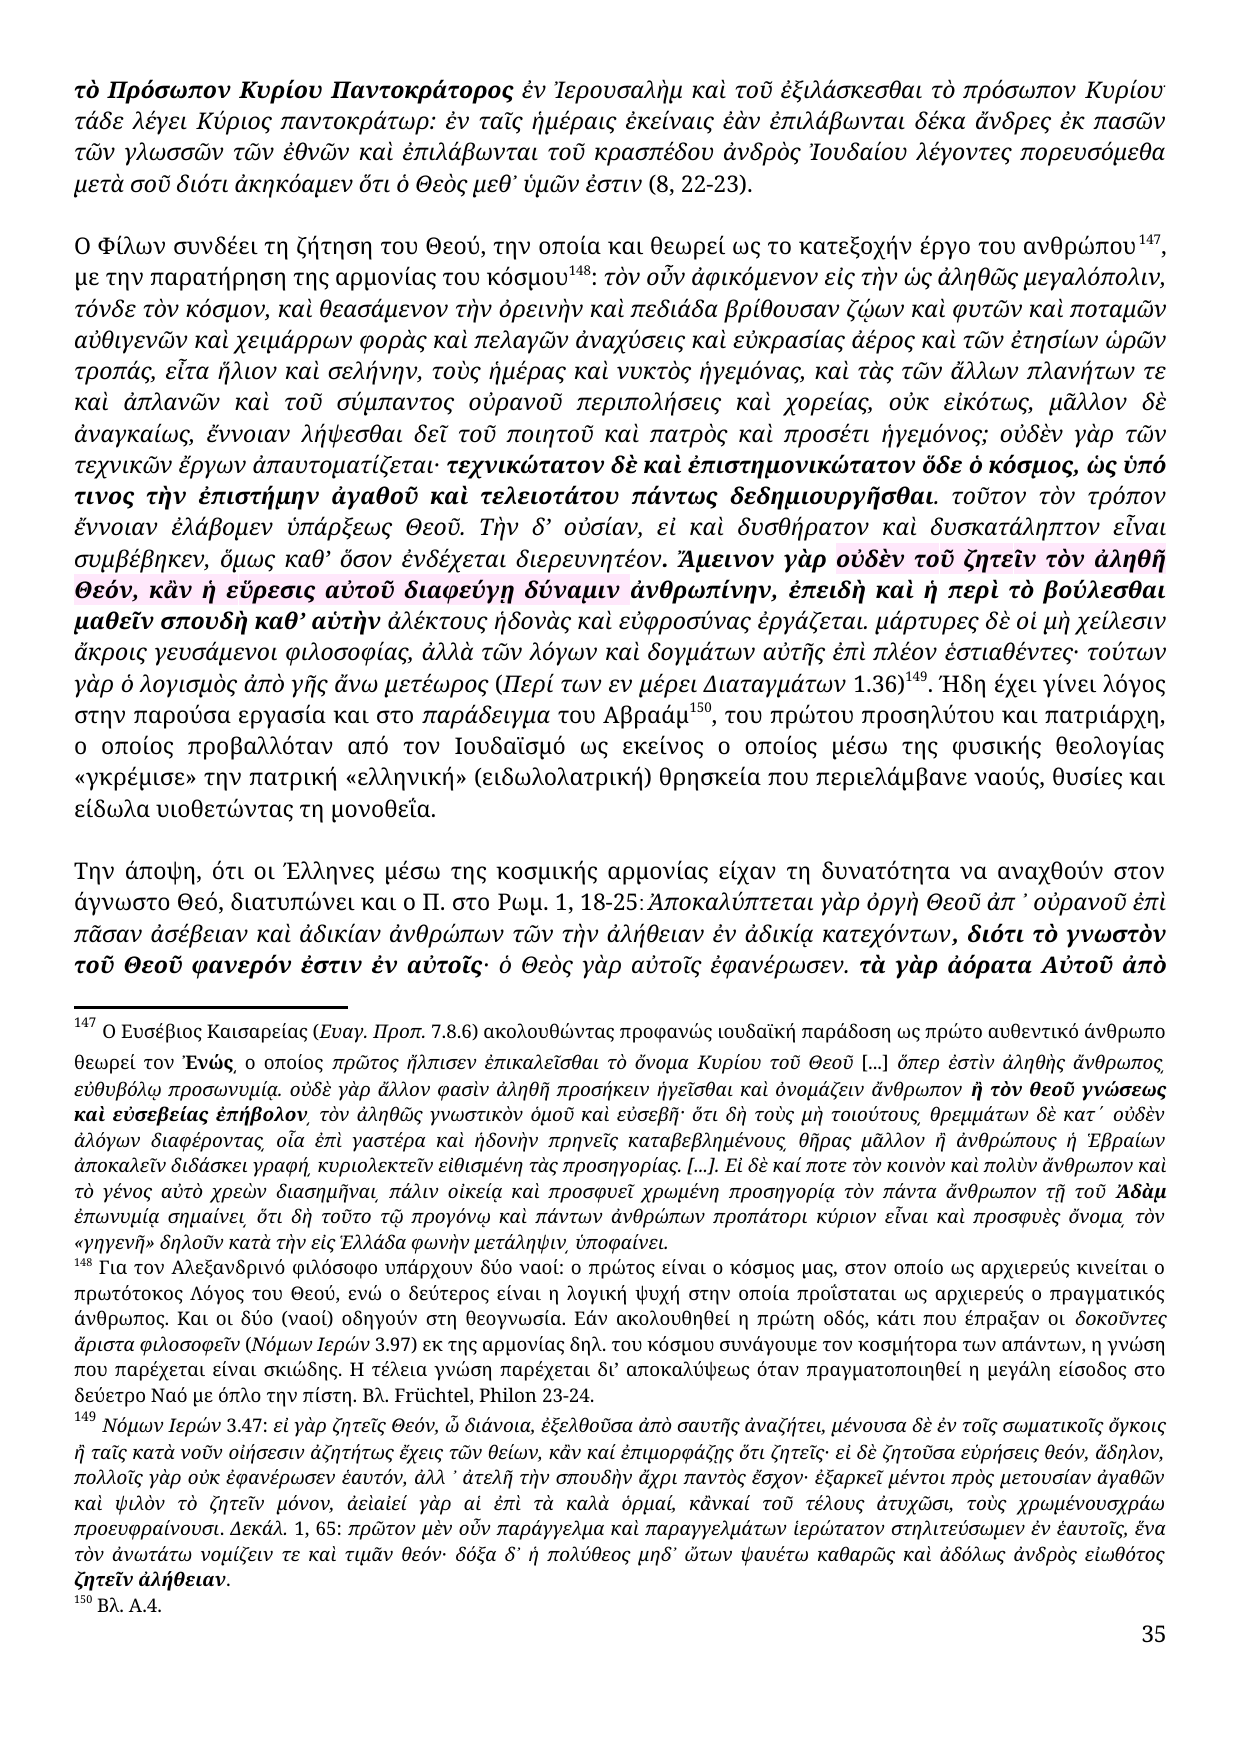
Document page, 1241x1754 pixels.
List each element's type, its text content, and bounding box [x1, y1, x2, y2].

text Ο Φίλων συνδέει τη ζήτηση του Θεού, την οποία και θεωρεί ως το κατεξοχήν έργο του ανθρώπου, με την παρατήρηση της αρμονίας του κόσμου: τὸν οὖν ἀφικόμενον εἰς τὴν ὡς ἀληθῶς μεγαλόπολιν, τόνδε τὸν κόσμον, καὶ θεασάμενον τὴν ὀρεινὴν καὶ πεδιάδα βρίθουσαν ζῴων καὶ φυτῶν καὶ ποταμῶν αὐθιγενῶν καὶ χειμάρρων φορὰς καὶ πελαγῶν ἀναχύσεις καὶ εὐκρασίας ἀέρος καὶ τῶν ἐτησίων ὡρῶν τροπάς, εἶτα ἥλιον καὶ σελήνην, τοὺς ἡμέρας καὶ νυκτὸς ἡγεμόνας, καὶ τὰς τῶν ἄλλων πλανήτων τε καὶ ἀπλανῶν καὶ τοῦ σύμπαντος οὐρανοῦ περιπολήσεις καὶ χορείας, οὐκ εἰκότως, μᾶλλον δὲ ἀναγκαίως, ἔννοιαν λήψεσθαι δεῖ τοῦ ποιητοῦ καὶ πατρὸς καὶ προσέτι ἡγεμόνος; οὐδὲν γὰρ τῶν τεχνικῶν ἔργων ἀπαυτοματίζεται· τεχνικώτατον δὲ καὶ ἐπιστημονικώτατον ὅδε ὁ κόσμος, ὡς ὑπό τινος τὴν ἐπιστήμην ἀγαθοῦ καὶ τελειοτάτου πάντως δεδημιουργῆσθαι. τοῦτον τὸν τρόπον ἔννοιαν ἐλάβομεν ὑπάρξεως θεοῦ. Τὴν δ’ οὐσίαν, εἰ καὶ δυσθήρατον καὶ δυσκατάληπτον εἶναι συμβέβηκεν, ὅμως καθ’ ὅσον ἐνδέχεται διερευνητέον. Ἄμεινον γὰρ οὐδὲν τοῦ ζητεῖν τὸν ἀληθῆ θεόν, κἂν ἡ εὕρεσις αὐτοῦ διαφεύγῃ δύναμιν ἀνθρωπίνην, ἐπειδὴ καὶ ἡ περὶ τὸ βούλεσθαι μαθεῖν σπουδὴ καθ’ αὑτὴν ἀλέκτους ἡδονὰς καὶ εὐφροσύνας ἐργάζεται. μάρτυρες δὲ οἱ μὴ χείλεσιν ἄκροις γευσάμενοι φιλοσοφίας, ἀλλὰ τῶν λόγων καὶ δογμάτων αὐτῆς ἐπὶ πλέον ἑστιαθέντες· τούτων γὰρ ὁ λογισμὸς ἀπὸ γῆς ἄνω μετέωρος (Περί των εν μέρει Διαταγμάτων 1.36). Ήδη έχει γίνει λόγος στην παρούσα εργασία και στο παράδειγμα του Αβραάμ, του πρώτου προσηλύτου και πατριάρχη, ο οποίος προβαλλόταν από τον Ιουδαϊσμό ως εκείνος ο οποίος μέσω της φυσικής θεολογίας «γκρέμισε» την πατρική «ελληνική» (ειδωλολατρική) θρησκεία που περιελάμβανε ναούς, θυσίες και είδωλα υιοθετώντας τη μονοθεΐα. [74, 230, 1167, 824]
text Στην Π.Δ. αυτή η αναζήτηση των εθνών αποτελεί εσχατολογικό φαινόμενο, το οποίο συνδέεται ιδιαιτέρως με την εσχατολογική αποκατάσταση της καταρακωθείσας δόξας του Ισραήλ και την ιεραποδημία στην Ιερουσαλήμ και τον Ναό της. Στην αποστολική Σύνοδο των Ιεροσολύμων ο Ιάκωβος τεκμηριώνει την απρόσκοπτη επιστροφή τῶν ἐθνῶν ἐπὶ τὸν θεόν με την προφητεία του Αμώς (9, 12): μετὰ ταῦτα ἀναστρέψω καὶ ἀνοικοδομήσω τὴν σκηνὴν Δαυὶδ τὴν πεπτωκυῖαν καὶ τὰ κατεσκαμμένα αὐτῆς ἀνοικοδομήσω καὶ ἀνορθώσω αὐτήν, ὅπως ἂν ἐκζητήσωσιν οἱ κατάλοιποι τῶν ἀνθρώπων τὸν κύριον καὶ πάντα τὰ ἔθνη ἐφ᾽ οὓς ἐπικέκληται τὸ Ὄνομά μου ἐπ᾽ αὐτούς, λέγει κύριος, ποιῶν ταῦτα γνωστὰ ἀπ᾽ αἰῶνος (Πρ. 15, 13-21). Στο Ζαχ. περιγράφεται σαφέστερα αυτή η εκζήτηση του Κυρίου από την πλευρά των εθνών: καὶ ἥξουσιν λαοὶ πολλοὶ καὶ ἔθνη πολλὰ ἐκζητῆσαι τὸ πρόσωπον κυρίου παντοκράτορος ἐν Ἰερουσαλὴμ καὶ τοῦ ἐξιλάσκεσθαι τὸ πρόσωπον κυρίου. τάδε λέγει κύριος παντοκράτωρ: ἐν ταῖς ἡμέραις ἐκείναις ἐὰν ἐπιλάβωνται δέκα ἄνδρες ἐκ πασῶν τῶν γλωσσῶν τῶν ἐθνῶν καὶ ἐπιλάβωνται τοῦ κρασπέδου ἀνδρὸς Ἰουδαίου λέγοντες πορευσόμεθα μετὰ σοῦ διότι ἀκηκόαμεν ὅτι ὁ θεὸς μεθ᾽ ὑμῶν ἐστιν (8, 22-23). [74, 74, 1167, 199]
